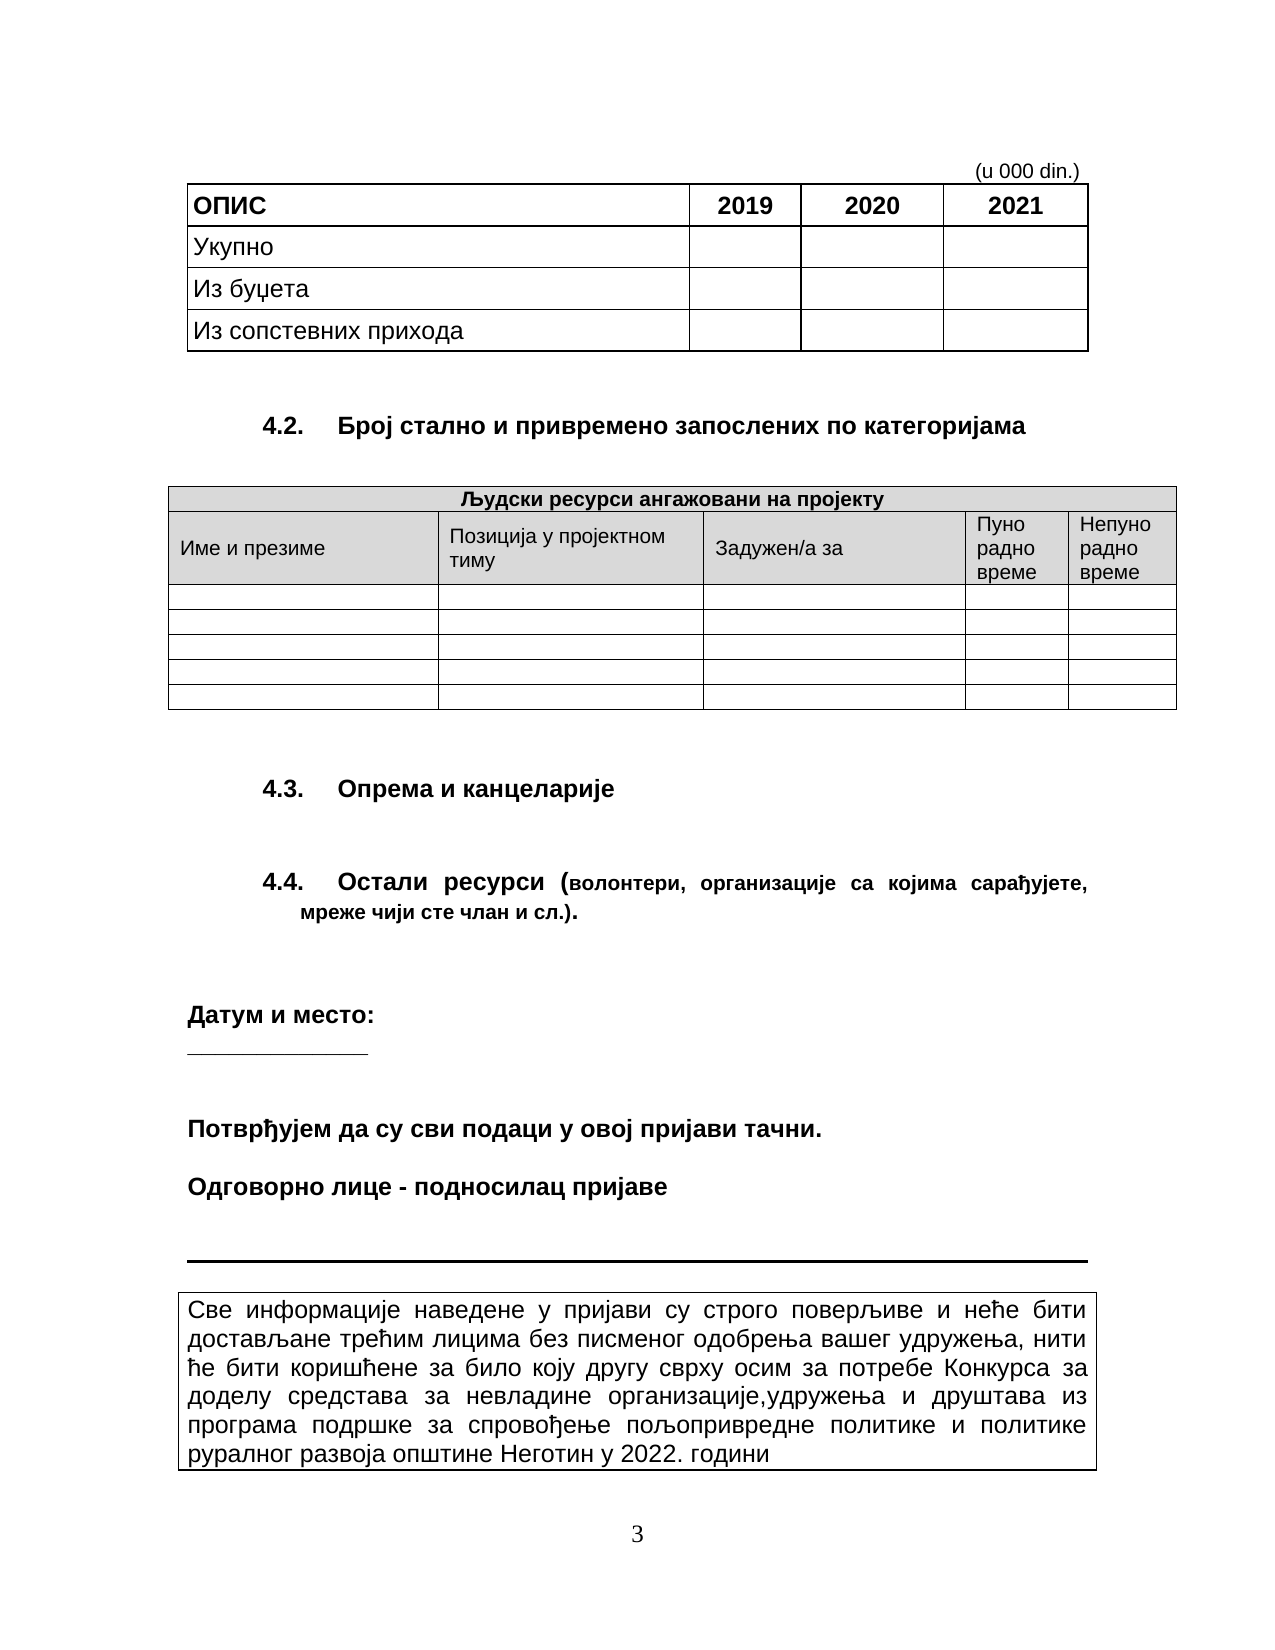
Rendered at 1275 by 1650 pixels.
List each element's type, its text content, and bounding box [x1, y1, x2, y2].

table_cell Позиција у пројектном тиму [439, 512, 703, 584]
table_cell [1069, 610, 1176, 634]
text Све информације наведене у пријави су строго поверљиве и неће бити достављане трећим лицима без писменог одобрења вашег удружења, нити ће бити коришћене за било коју другу сврху осим за потребе Конкурса за доделу средстава за невладине организације,удружења и друштава из програма подршке за спровођење пољопривредне политике и политике руралног развоја општине Неготин у 2022. години [179, 1293, 1096, 1469]
table_cell [169, 685, 438, 709]
text (u 000 din.) [787, 159, 1088, 183]
table_cell [439, 685, 703, 709]
list Остали ресурси (волонтери, организације са којима сарађујете, мреже чији сте члан и сл.). [262, 867, 1088, 925]
table_cell Из сопстевних прихода [188, 310, 689, 350]
table_cell [802, 310, 943, 350]
table_cell [966, 660, 1068, 684]
table_cell [690, 227, 800, 267]
table_cell [802, 268, 943, 309]
text Датум и место: [187, 1000, 1088, 1029]
table_cell [704, 660, 965, 684]
table_header 2019 [690, 185, 800, 225]
table_cell [704, 610, 965, 634]
table_cell [169, 610, 438, 634]
table_cell [690, 310, 800, 350]
table_cell Из буџета [188, 268, 689, 309]
table_cell [690, 268, 800, 309]
table_cell [966, 685, 1068, 709]
table_cell [802, 227, 943, 267]
table_cell [1069, 635, 1176, 659]
table_cell Укупно [188, 227, 689, 267]
table_cell [704, 635, 965, 659]
table_cell Задужен/а за [704, 512, 965, 584]
table_cell [439, 610, 703, 634]
table_cell [966, 585, 1068, 609]
table_cell [439, 660, 703, 684]
table_cell [944, 268, 1087, 309]
table_cell [704, 585, 965, 609]
text Одговорно лице - подносилац пријаве [187, 1172, 1088, 1200]
table_cell [944, 310, 1087, 350]
table_header 2021 [944, 185, 1087, 225]
table_header Људски ресурси ангажовани на пројекту [169, 487, 1176, 511]
table_cell [439, 635, 703, 659]
table_cell Пуно радно време [966, 512, 1068, 584]
table_cell [704, 685, 965, 709]
table_header ОПИС [188, 185, 689, 225]
table_cell [1069, 660, 1176, 684]
list Опрема и канцеларије [262, 774, 1088, 803]
table_cell [1069, 585, 1176, 609]
table_header 2020 [802, 185, 943, 225]
text Потврђујем да су сви подаци у овој пријави тачни. [187, 1114, 1088, 1143]
table_cell Непуно радно време [1069, 512, 1176, 584]
table_cell [1069, 685, 1176, 709]
table_cell [169, 635, 438, 659]
table_cell [169, 660, 438, 684]
table_cell [944, 227, 1087, 267]
table_cell [966, 635, 1068, 659]
table_cell Име и презиме [169, 512, 438, 584]
table_cell [966, 610, 1068, 634]
list Број стално и привремено запослених по категоријама [262, 411, 1088, 440]
text _____________ [187, 1029, 1088, 1057]
table_cell [439, 585, 703, 609]
table_cell [169, 585, 438, 609]
